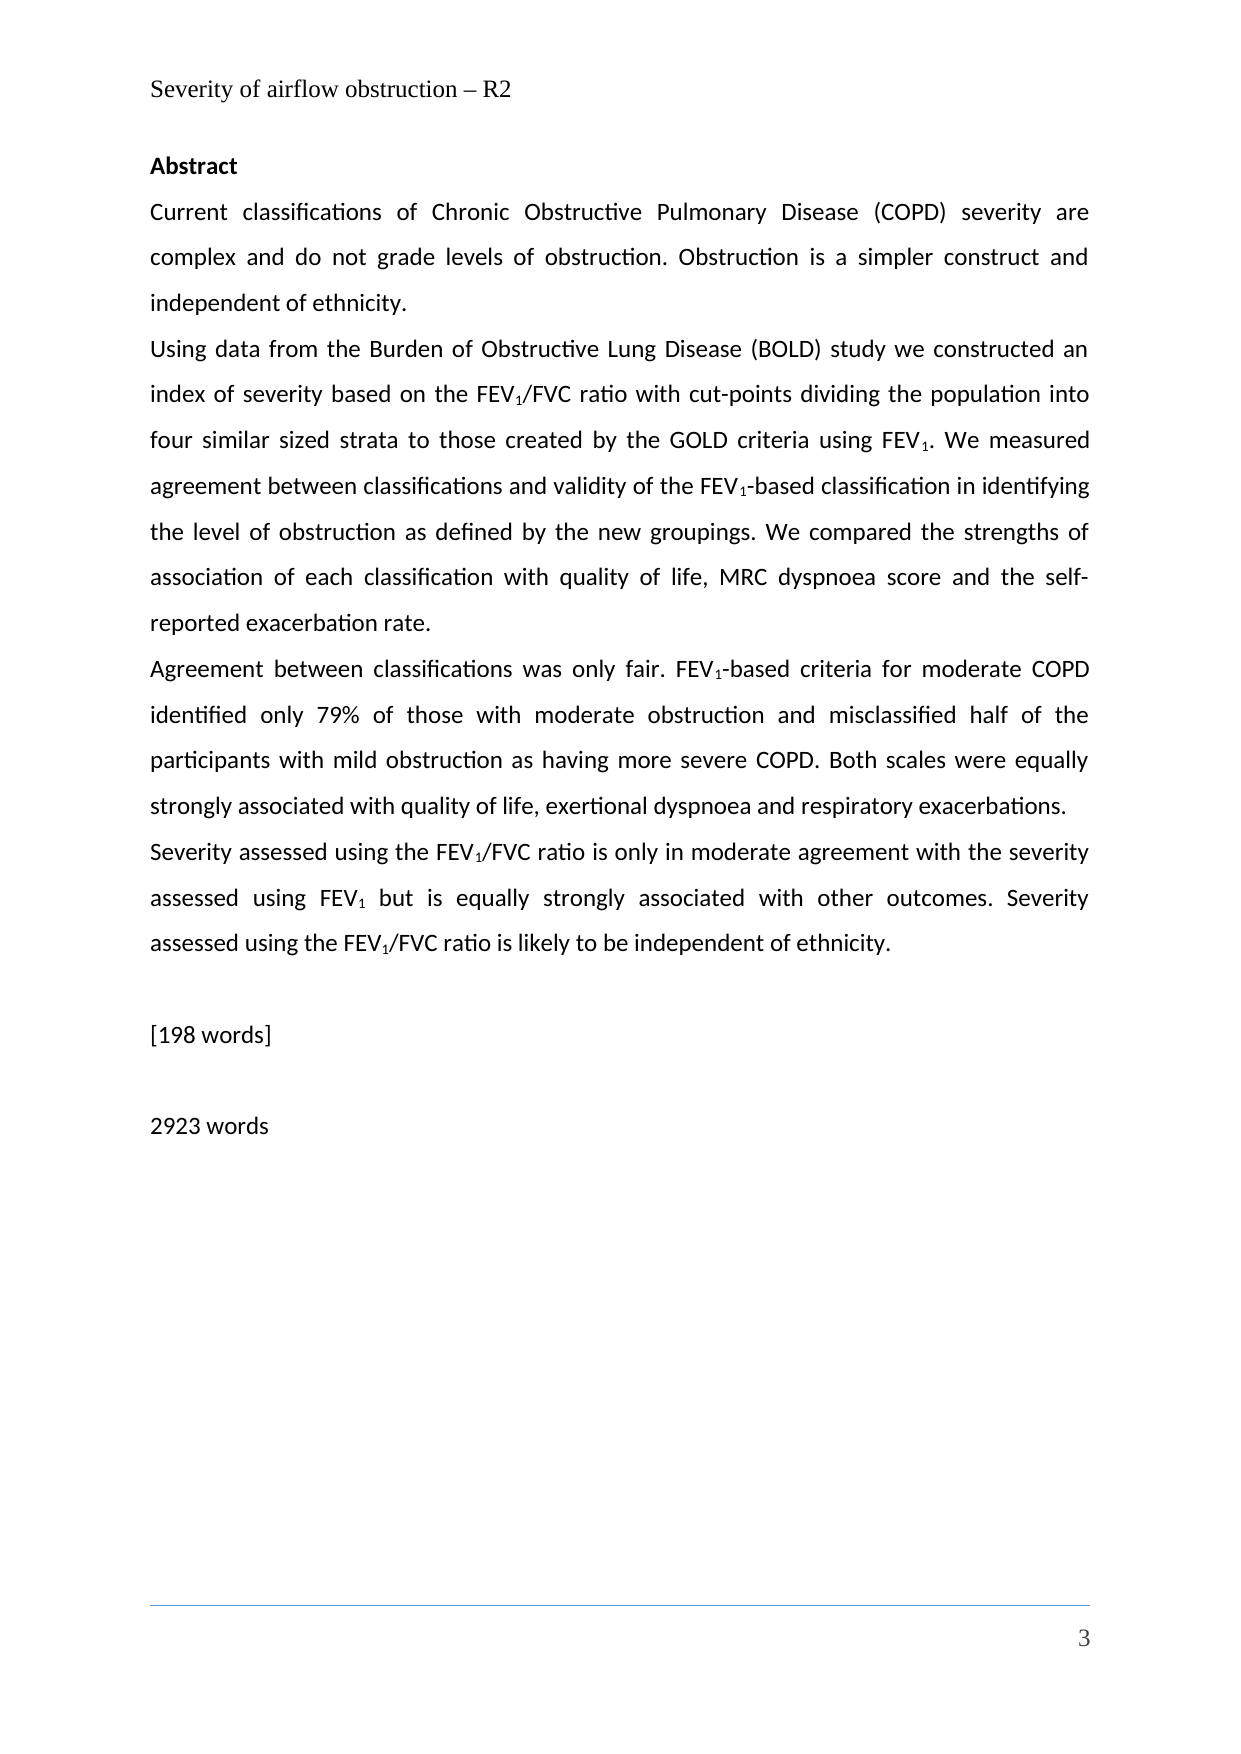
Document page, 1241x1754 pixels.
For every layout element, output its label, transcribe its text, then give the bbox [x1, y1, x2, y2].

text 2923 words [150, 1110, 1090, 1141]
text Abstract [150, 150, 1090, 181]
text Agreement between classifications was only fair. FEV1-based criteria for moderate COPD identified only 79% of those with moderate obstruction and misclassified half of the participants with mild obstruction as having more severe COPD. Both scales were equally strongly associated with quality of life, exertional dyspnoea and respiratory exacerbations. [150, 653, 1090, 821]
text [198 words] [150, 1019, 1090, 1049]
text Current classifications of Chronic Obstructive Pulmonary Disease (COPD) severity are complex and do not grade levels of obstruction. Obstruction is a simpler construct and independent of ethnicity. [150, 196, 1090, 318]
text Severity assessed using the FEV1/FVC ratio is only in moderate agreement with the severity assessed using FEV1 but is equally strongly associated with other outcomes. Severity assessed using the FEV1/FVC ratio is likely to be independent of ethnicity. [150, 836, 1090, 958]
text Using data from the Burden of Obstructive Lung Disease (BOLD) study we constructed an index of severity based on the FEV1/FVC ratio with cut-points dividing the population into four similar sized strata to those created by the GOLD criteria using FEV1. We measured agreement between classifications and validity of the FEV1-based classification in identifying the level of obstruction as defined by the new groupings. We compared the strengths of association of each classification with quality of life, MRC dyspnoea score and the self-reported exacerbation rate. [150, 333, 1090, 638]
